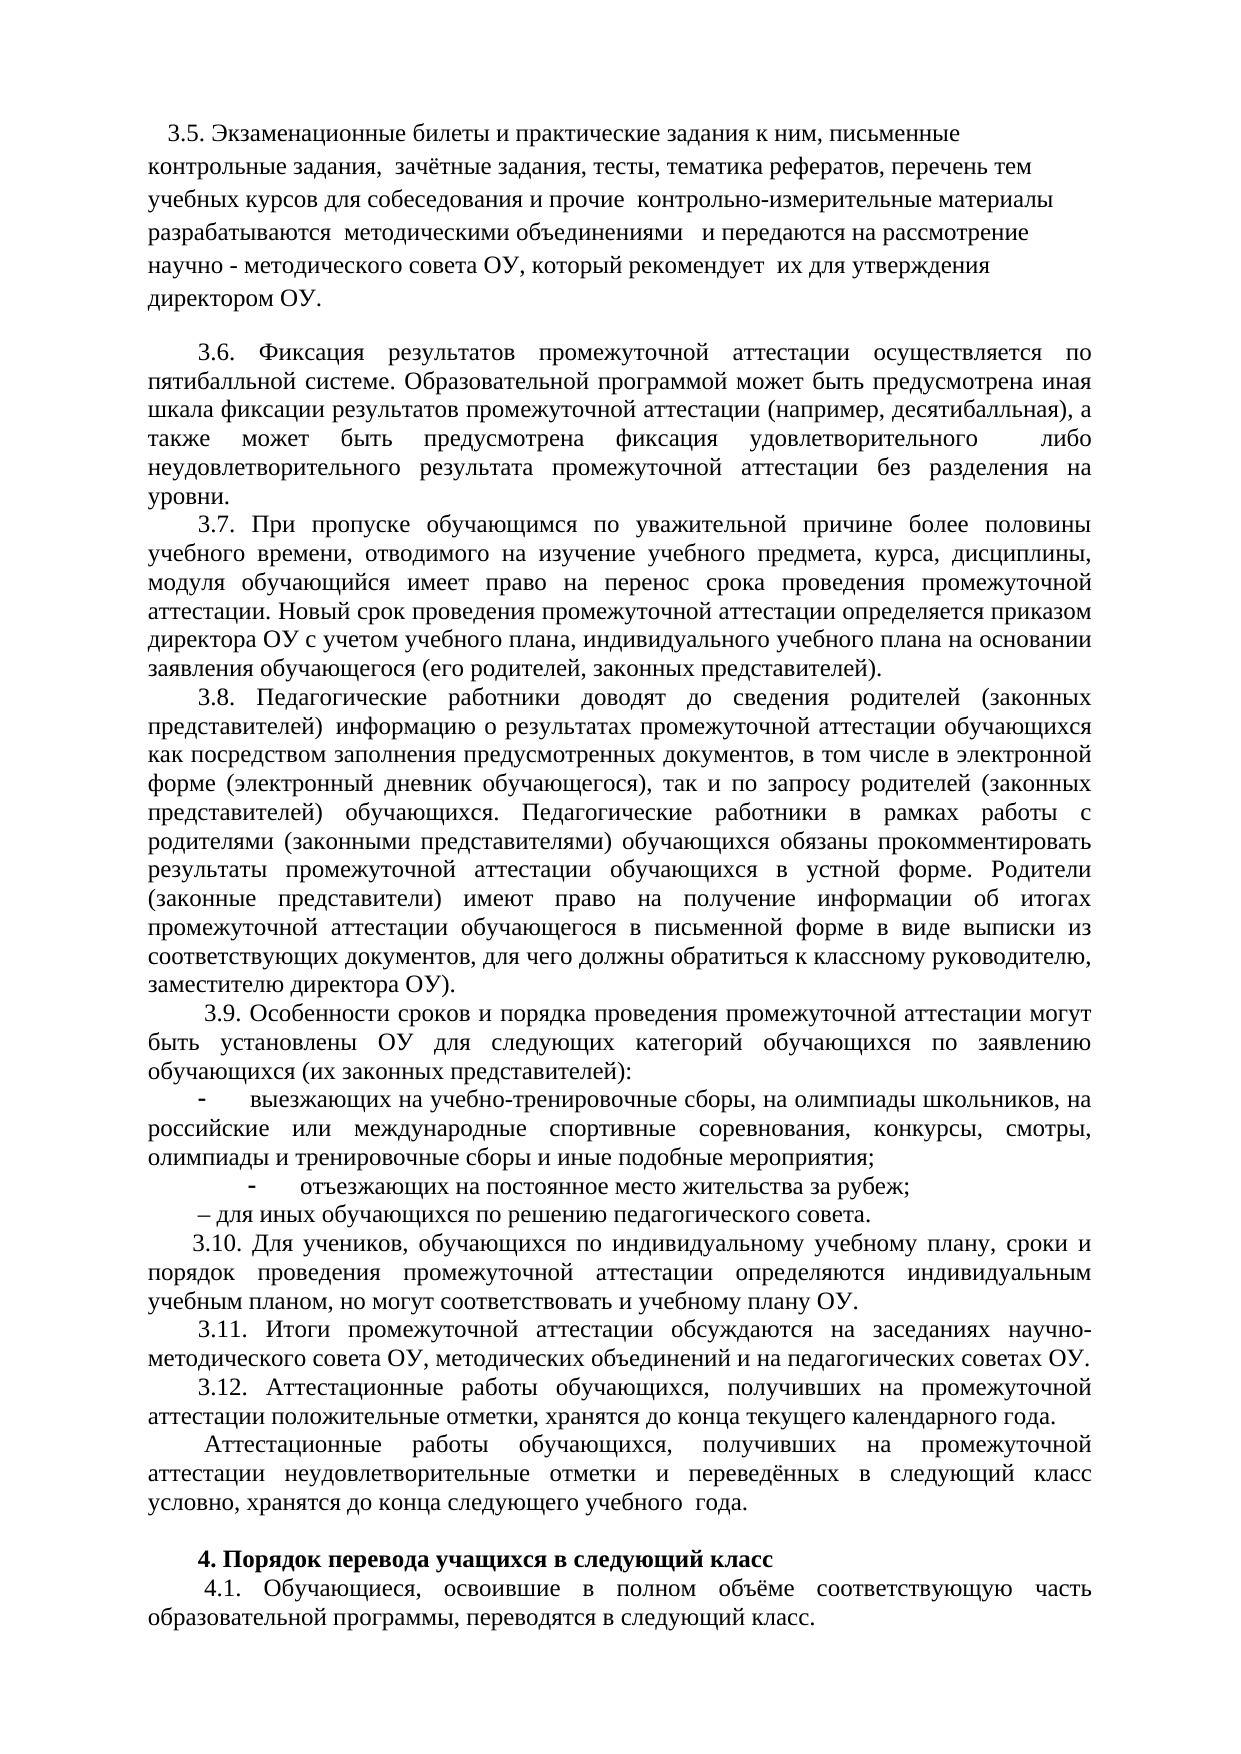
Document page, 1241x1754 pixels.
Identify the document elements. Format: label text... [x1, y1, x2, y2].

text 3.11. Итоги промежуточной аттестации обсуждаются на заседаниях научно-методического совета ОУ, методических объединений и на педагогических советах ОУ. [148, 1314, 1092, 1372]
text 3.6. Фиксация результатов промежуточной аттестации осуществляется по пятибалльной системе. Образовательной программой может быть предусмотрена иная шкала фиксации результатов промежуточной аттестации (например, десятибалльная), а также может быть предусмотрена фиксация удовлетворительного либо неудовлетворительного результата промежуточной аттестации без разделения на уровни. [148, 337, 1092, 509]
text 4.1. Обучающиеся, освоившие в полном объёме соответствующую часть образовательной программы, переводятся в следующий класс. [148, 1573, 1092, 1631]
text 3.8. Педагогические работники доводят до сведения родителей (законных представителей) информацию о результатах промежуточной аттестации обучающихся как посредством заполнения предусмотренных документов, в том числе в электронной форме (электронный дневник обучающегося), так и по запросу родителей (законных представителей) обучающихся. Педагогические работники в рамках работы с родителями (законными представителями) обучающихся обязаны прокомментировать результаты промежуточной аттестации обучающихся в устной форме. Родители (законные представители) имеют право на получение информации об итогах промежуточной аттестации обучающегося в письменной форме в виде выписки из соответствующих документов, для чего должны обратиться к классному руководителю, заместителю директора ОУ). [148, 682, 1092, 998]
text 3.7. При пропуске обучающимся по уважительной причине более половины учебного времени, отводимого на изучение учебного предмета, курса, дисциплины, модуля обучающийся имеет право на перенос срока проведения промежуточной аттестации. Новый срок проведения промежуточной аттестации определяется приказом директора ОУ с учетом учебного плана, индивидуального учебного плана на основании заявления обучающегося (его родителей, законных представителей). [148, 509, 1092, 682]
text 3.5. Экзаменационные билеты и практические задания к ним, письменные контрольные задания, зачётные задания, тесты, тематика рефератов, перечень тем учебных курсов для собеседования и прочие контрольно-измерительные материалы разрабатываются методическими объединениями и передаются на рассмотрение научно - методического совета ОУ, который рекомендует их для утверждения директором ОУ. [148, 118, 1092, 312]
text 4. Порядок перевода учащихся в следующий класс [148, 1544, 1092, 1573]
text 3.10. Для учеников, обучающихся по индивидуальному учебному плану, сроки и порядок проведения промежуточной аттестации определяются индивидуальным учебным планом, но могут соответствовать и учебному плану ОУ. [148, 1228, 1092, 1314]
text Аттестационные работы обучающихся, получивших на промежуточной аттестации неудовлетворительные отметки и переведённых в следующий класс условно, хранятся до конца следующего учебного года. [148, 1429, 1092, 1516]
text  отъезжающих на постоянное место жительства за рубеж; [148, 1171, 1092, 1199]
text  выезжающих на учебно-тренировочные сборы, на олимпиады школьников, на российские или международные спортивные соревнования, конкурсы, смотры, олимпиады и тренировочные сборы и иные подобные мероприятия; [148, 1084, 1092, 1171]
text – для иных обучающихся по решению педагогического совета. [148, 1199, 1092, 1228]
text 3.9. Особенности сроков и порядка проведения промежуточной аттестации могут быть установлены ОУ для следующих категорий обучающихся по заявлению обучающихся (их законных представителей): [148, 998, 1092, 1084]
text 3.12. Аттестационные работы обучающихся, получивших на промежуточной аттестации положительные отметки, хранятся до конца текущего календарного года. [148, 1372, 1092, 1429]
